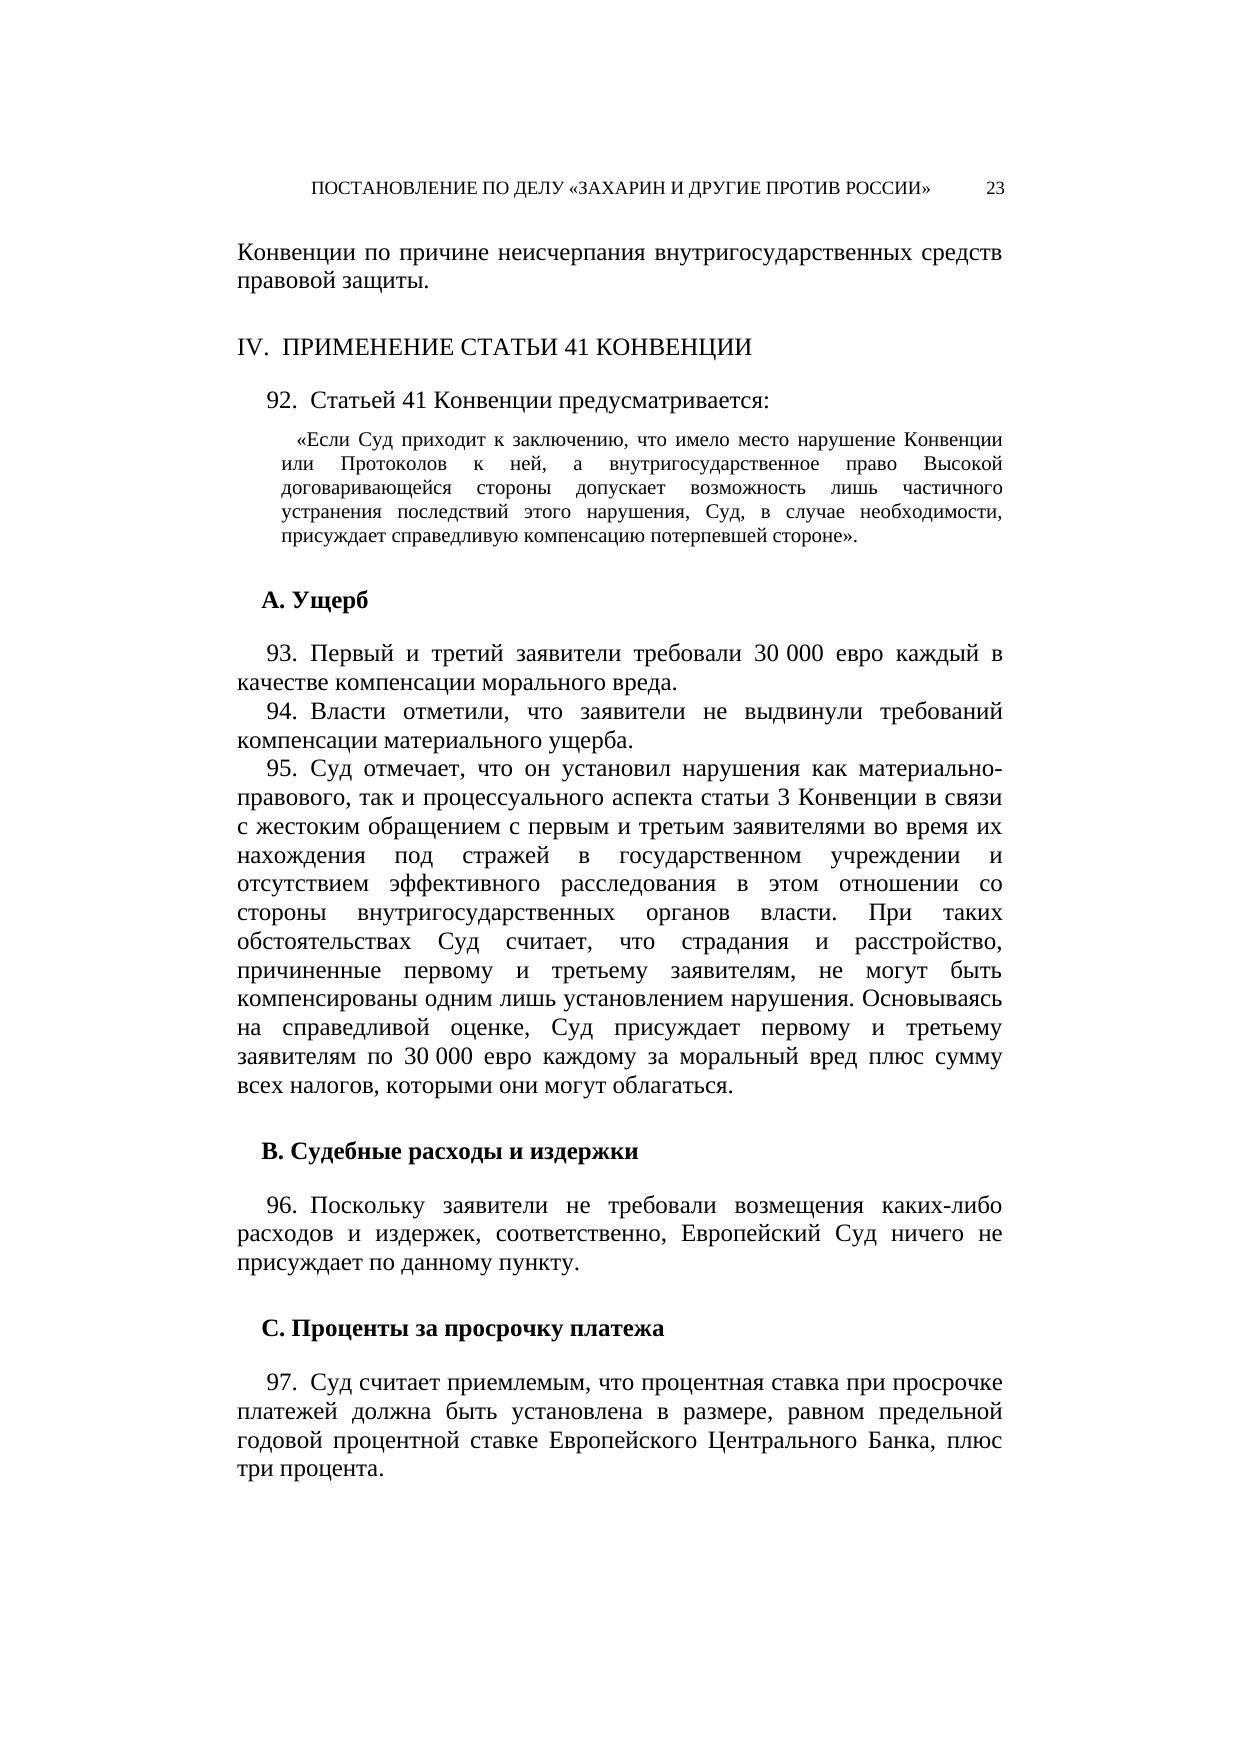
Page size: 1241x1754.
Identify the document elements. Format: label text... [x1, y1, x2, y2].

text 97. Суд считает приемлемым, что процентная ставка при просрочке платежей должна быть установлена в размере, равном предельной годовой процентной ставке Европейского Центрального Банка, плюс три процента. [237, 1367, 1003, 1482]
text 96. Поскольку заявители не требовали возмещения каких-либо расходов и издержек, соответственно, Европейский Суд ничего не присуждает по данному пункту. [237, 1190, 1003, 1276]
text 92. Статьей 41 Конвенции предусматривается: [237, 386, 1003, 414]
text 95. Суд отмечает, что он установил нарушения как материально-правового, так и процессуального аспекта статьи 3 Конвенции в связи с жестоким обращением с первым и третьим заявителями во время их нахождения под стражей в государственном учреждении и отсутствием эффективного расследования в этом отношении со стороны внутригосударственных органов власти. При таких обстоятельствах Суд считает, что страдания и расстройство, причиненные первому и третьему заявителям, не могут быть компенсированы одним лишь установлением нарушения. Основываясь на справедливой оценке, Суд присуждает первому и третьему заявителям по 30 000 евро каждому за моральный вред плюс сумму всех налогов, которыми они могут облагаться. [237, 753, 1003, 1098]
text 94. Власти отметили, что заявители не выдвинули требований компенсации материального ущерба. [237, 696, 1003, 753]
subtitle С. Проценты за просрочку платежа [261, 1313, 1003, 1342]
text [237, 237, 1003, 294]
subtitle В. Судебные расходы и издержки [261, 1136, 1003, 1165]
subtitle А. Ущерб [261, 585, 1003, 613]
subtitle IV. ПРИМЕНЕНИЕ СТАТЬИ 41 КОНВЕНЦИИ [237, 332, 1003, 361]
text 93. Первый и третий заявители требовали 30 000 евро каждый в качестве компенсации морального вреда. [237, 638, 1003, 696]
text «Если Суд приходит к заключению, что имело место нарушение Конвенции или Протоколов к ней, а внутригосударственное право Высокой договаривающейся стороны допускает возможность лишь частичного устранения последствий этого нарушения, Суд, в случае необходимости, присуждает справедливую компенсацию потерпевшей стороне». [281, 427, 1003, 547]
